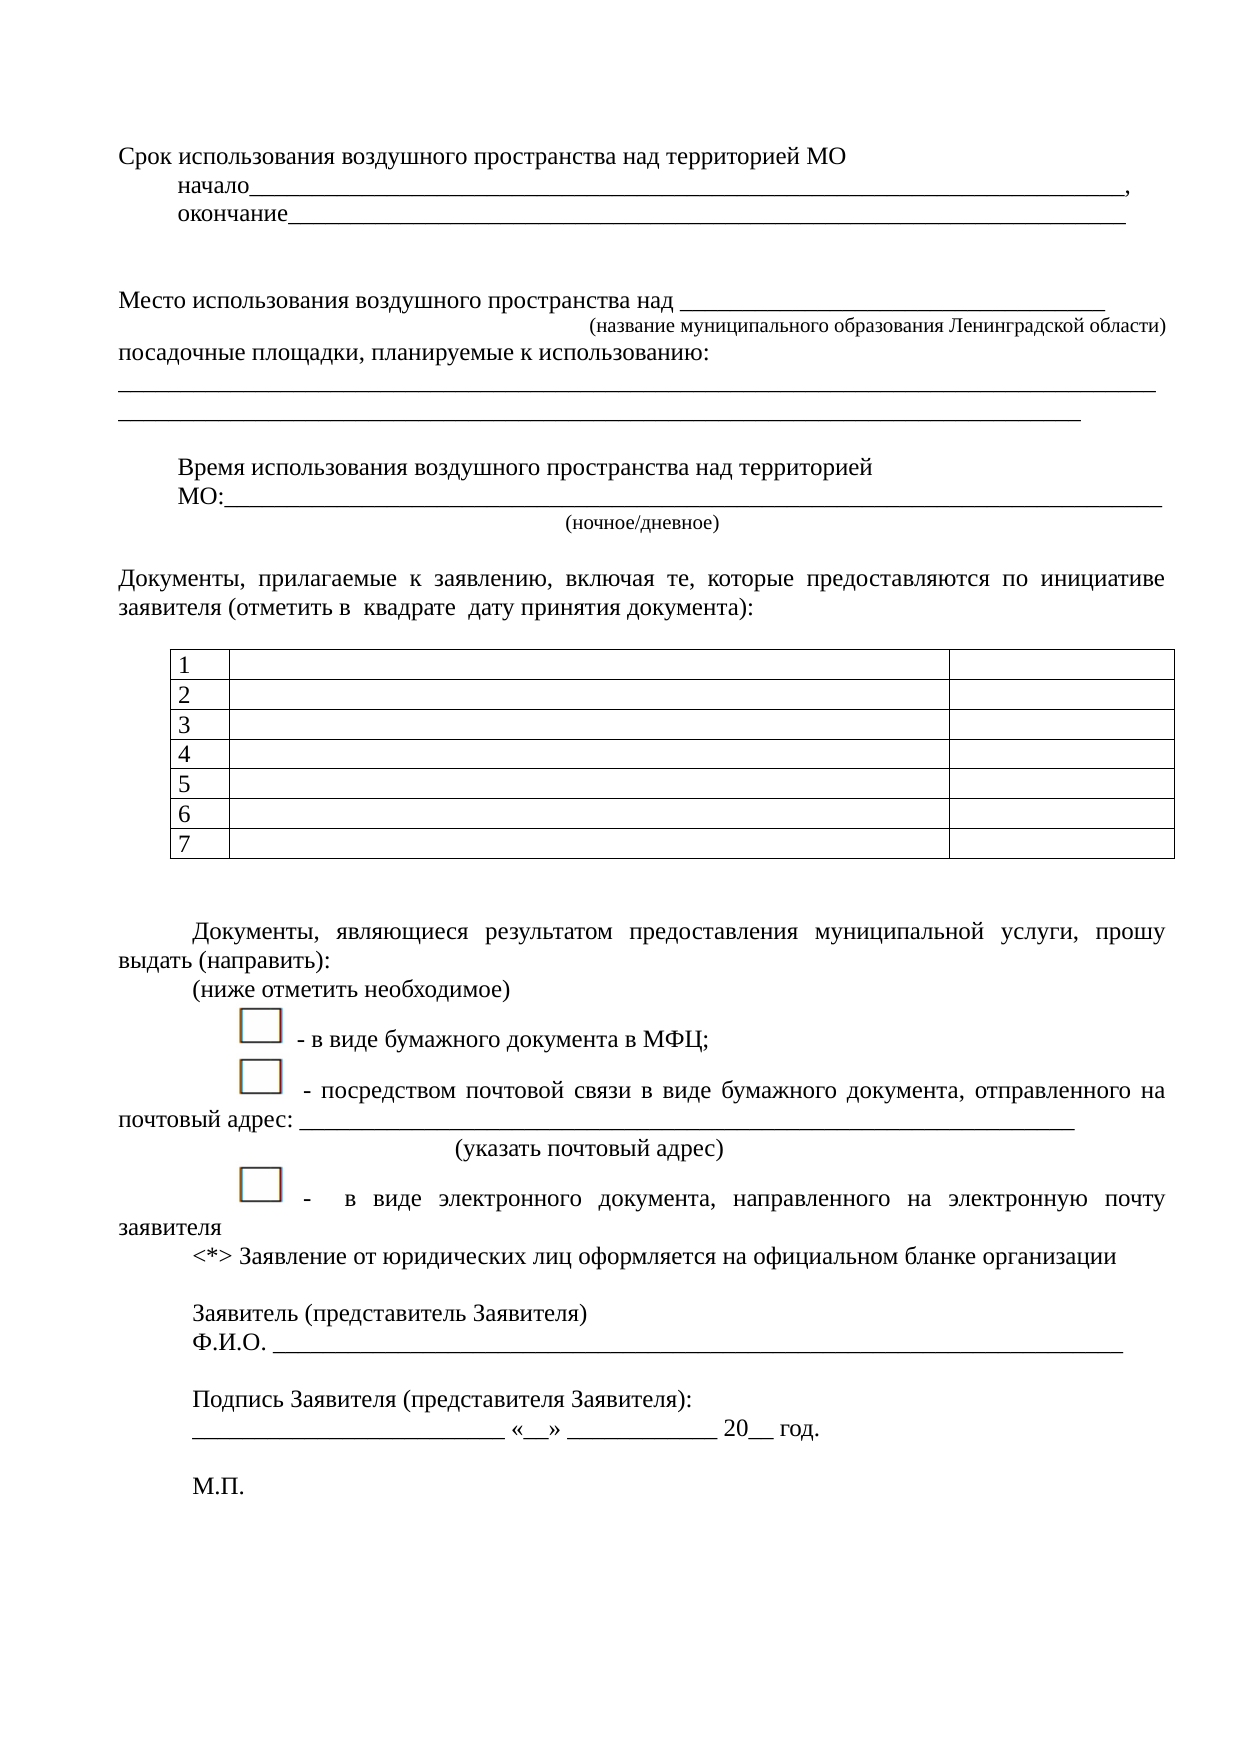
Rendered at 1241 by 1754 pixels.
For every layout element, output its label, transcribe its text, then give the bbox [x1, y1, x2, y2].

picture [235, 1161, 291, 1207]
table_header [950, 650, 1174, 679]
table_cell [230, 710, 949, 738]
table_cell [950, 829, 1174, 858]
text Место использования воздушного пространства над __________________________________ [118, 285, 1166, 313]
picture [235, 1002, 291, 1048]
table_header 1 [171, 650, 229, 679]
text Заявитель (представитель Заявителя) [118, 1298, 1166, 1327]
table_cell [230, 799, 949, 828]
table_cell [950, 740, 1174, 768]
text Ф.И.О. ____________________________________________________________________ [118, 1327, 1166, 1356]
text <*> Заявление от юридических лиц оформляется на официальном бланке организации [118, 1241, 1166, 1269]
text Срок использования воздушного пространства над территорией МО [118, 141, 1166, 170]
text - посредством почтовой связи в виде бумажного документа, отправленного на почтовый адрес: ______________________________________________________________ [118, 1053, 1166, 1133]
table_cell [230, 829, 949, 858]
text Подпись Заявителя (представителя Заявителя): [118, 1384, 1166, 1413]
table_cell 6 [171, 799, 229, 828]
text - в виде электронного документа, направленного на электронную почту заявителя [118, 1161, 1166, 1241]
table_header [230, 650, 949, 679]
text - в виде бумажного документа в МФЦ; [118, 1002, 1166, 1053]
table_cell [950, 799, 1174, 828]
text Документы, прилагаемые к заявлению, включая те, которые предоставляются по инициативе заявителя (отметить в квадрате дату принятия документа): [118, 563, 1166, 620]
text _________________________ «__» ____________ 20__ год. [118, 1413, 1166, 1442]
picture [235, 1053, 291, 1099]
table_cell 4 [171, 740, 229, 768]
text Документы, являющиеся результатом предоставления муниципальной услуги, прошу выдать (направить): [118, 916, 1166, 974]
table_cell 2 [171, 680, 229, 709]
text (ниже отметить необходимое) [118, 974, 1166, 1002]
text (указать почтовый адрес) [118, 1133, 1166, 1161]
text (название муниципального образования Ленинградской области) [118, 313, 1166, 337]
table_cell 3 [171, 710, 229, 738]
table_cell [230, 680, 949, 709]
table_cell 5 [171, 769, 229, 798]
text посадочные площадки, планируемые к использованию: ________________________________________________________________________________________________________________________________________________________________ [118, 337, 1166, 424]
text М.П. [118, 1471, 1166, 1499]
table_cell [230, 769, 949, 798]
table_cell [950, 680, 1174, 709]
text Время использования воздушного пространства над территорией МО:___________________________________________________________________________ [177, 452, 1166, 510]
table_cell 7 [171, 829, 229, 858]
table_cell [950, 769, 1174, 798]
text начало______________________________________________________________________, окончание___________________________________________________________________ [177, 170, 1166, 227]
text (ночное/дневное) [118, 510, 1166, 534]
table_cell [950, 710, 1174, 738]
table_cell [230, 740, 949, 768]
